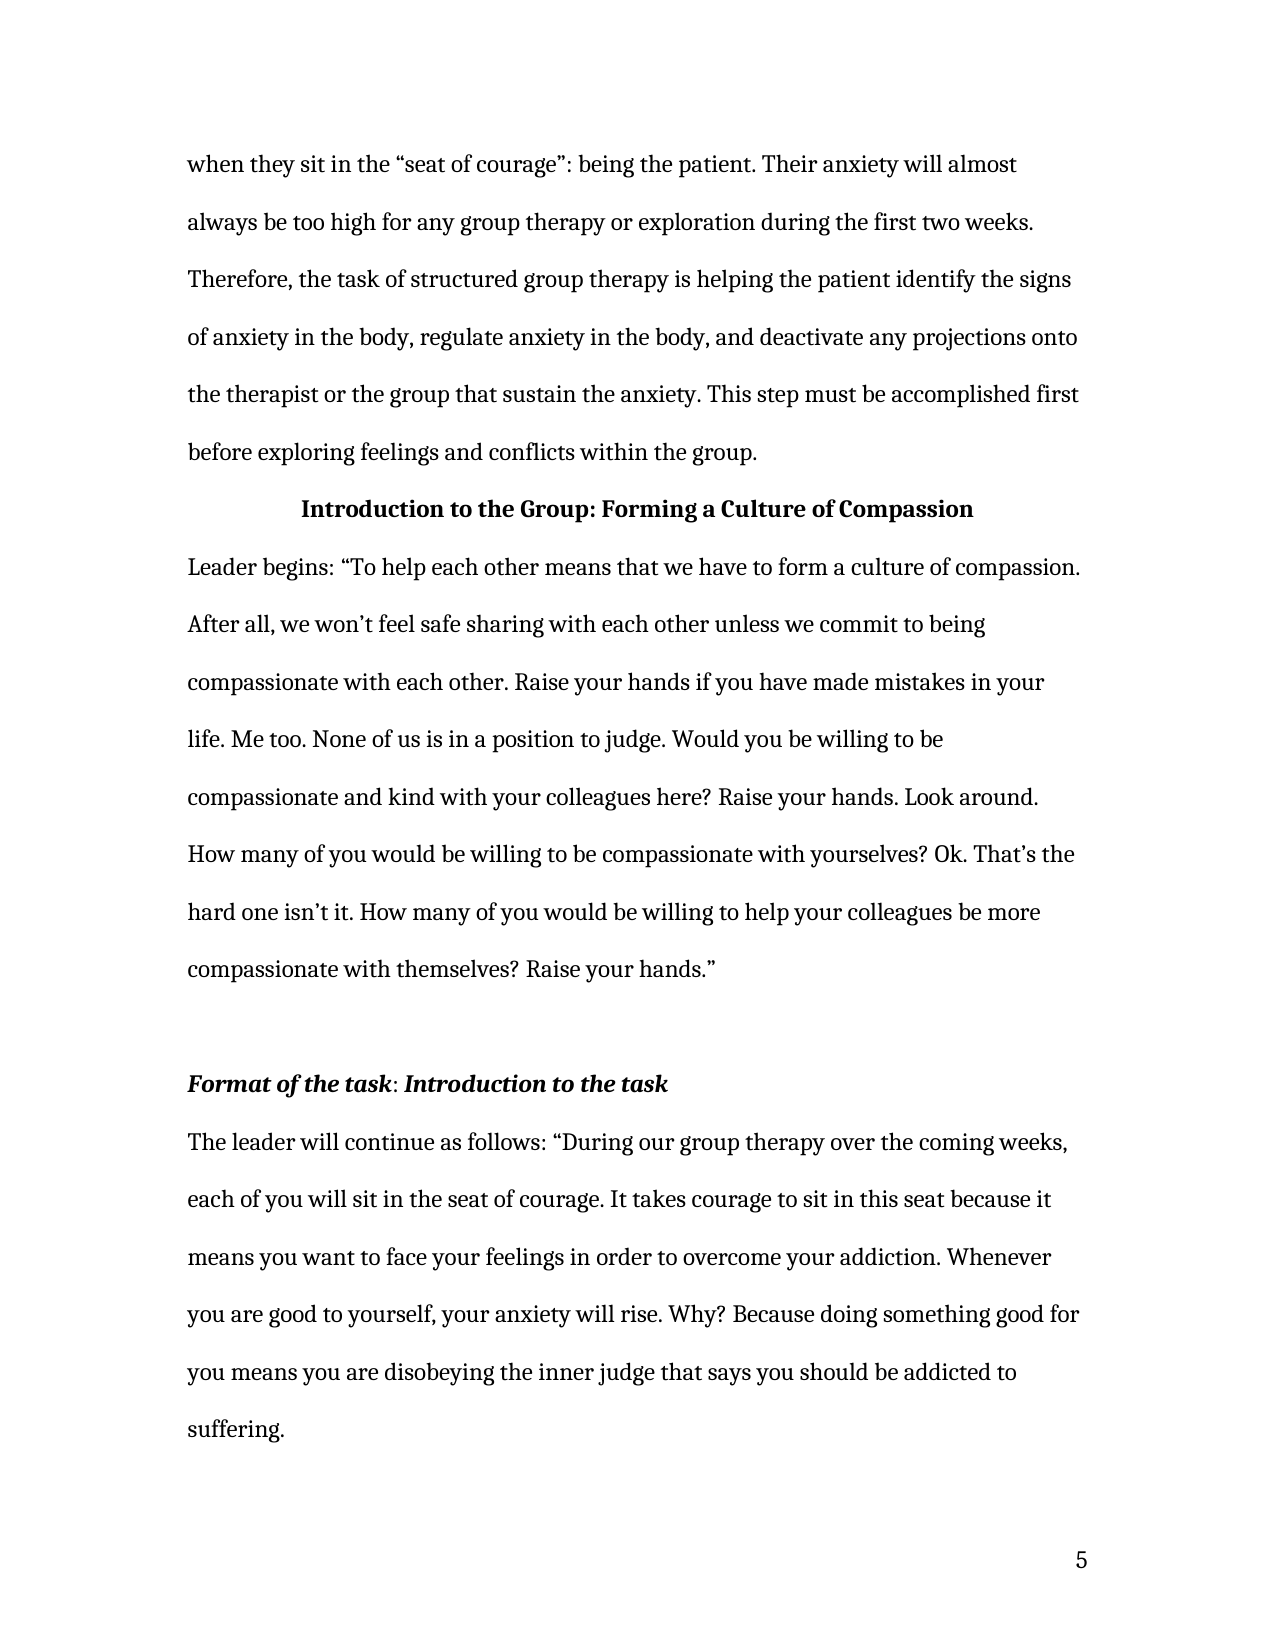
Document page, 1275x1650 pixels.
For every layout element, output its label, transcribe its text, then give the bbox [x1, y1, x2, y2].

text Leader begins: “To help each other means that we have to form a culture of compassion. After all, we won’t feel safe sharing with each other unless we commit to being compassionate with each other. Raise your hands if you have made mistakes in your life. Me too. None of us is in a position to judge. Would you be willing to be compassionate and kind with your colleagues here? Raise your hands. Look around. How many of you would be willing to be compassionate with yourselves? Ok. That’s the hard one isn’t it. How many of you would be willing to help your colleagues be more compassionate with themselves? Raise your hands.” [187, 552, 1087, 984]
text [187, 150, 1087, 466]
text The leader will continue as follows: “During our group therapy over the coming weeks, each of you will sit in the seat of courage. It takes courage to sit in this seat because it means you want to face your feelings in order to overcome your addiction. Whenever you are good to yourself, your anxiety will rise. Why? Because doing something good for you means you are disobeying the inner judge that says you should be addicted to suffering. [187, 1127, 1087, 1444]
text Format of the task: Introduction to the task [187, 1070, 1087, 1099]
text Introduction to the Group: Forming a Culture of Compassion [187, 495, 1087, 524]
